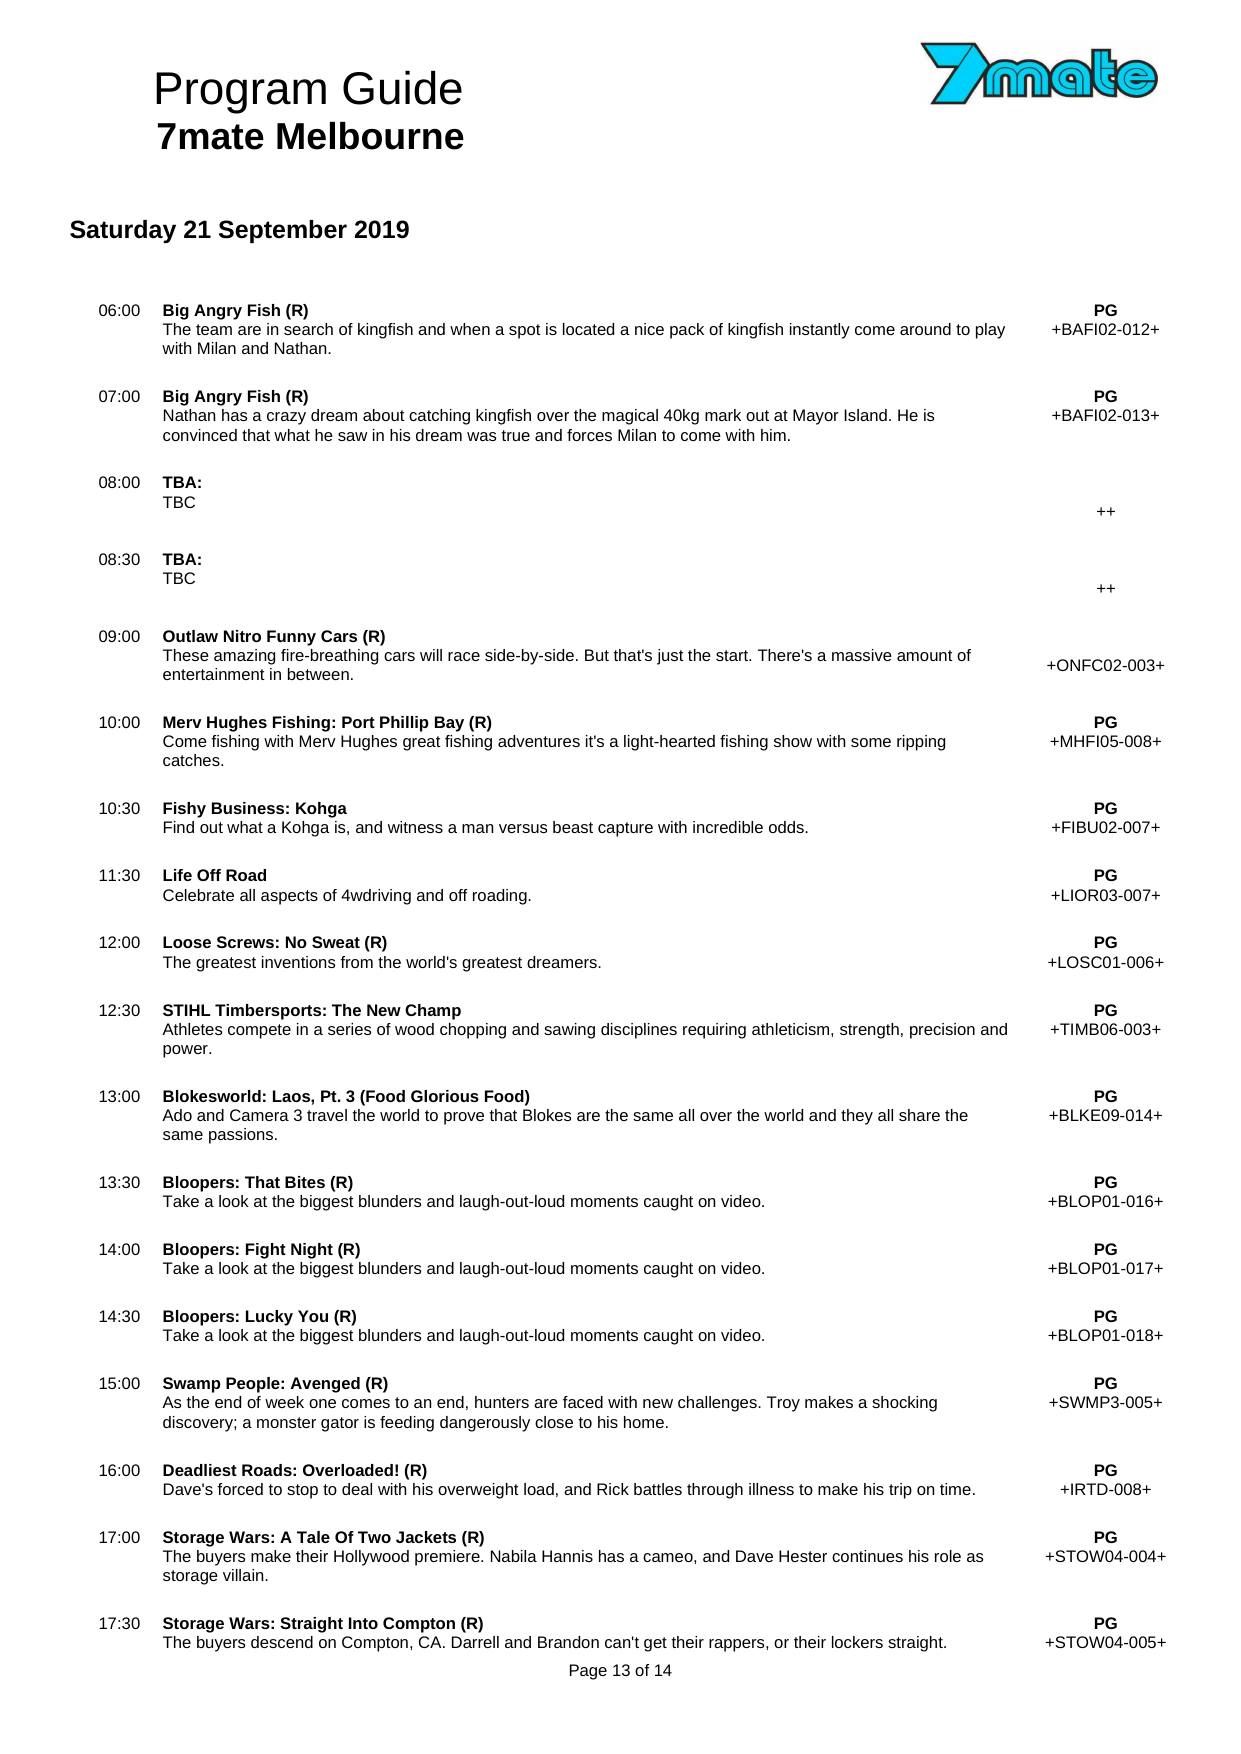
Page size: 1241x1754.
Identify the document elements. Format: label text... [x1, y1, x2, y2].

table_header 09:00 [51, 627, 151, 684]
table_header Big Angry Fish (R) Nathan has a crazy dream about catching kingfish over the magical 40kg mark out at Mayor Island. He is convinced that what he saw in his dream was true and forces Milan to come with him. [151, 387, 1022, 444]
table_header PG +BLOP01-017+ [1022, 1240, 1189, 1278]
table_header Loose Screws: No Sweat (R) The greatest inventions from the world's greatest dreamers. [151, 933, 1022, 972]
table_header Big Angry Fish (R) The team are in search of kingfish and when a spot is located a nice pack of kingfish instantly come around to play with Milan and Nathan. [151, 301, 1022, 358]
table_header Storage Wars: A Tale Of Two Jackets (R) The buyers make their Hollywood premiere. Nabila Hannis has a cameo, and Dave Hester continues his role as storage villain. [151, 1528, 1022, 1585]
table_header 17:00 [51, 1528, 151, 1585]
table_header 14:30 [51, 1307, 151, 1345]
table_header PG +STOW04-005+ [1022, 1614, 1189, 1652]
table_header 17:30 [51, 1614, 151, 1652]
table_header PG +MHFI05-008+ [1022, 713, 1189, 770]
table_header 13:30 [51, 1173, 151, 1211]
table_header 08:00 [51, 473, 151, 521]
table_header Deadliest Roads: Overloaded! (R) Dave's forced to stop to deal with his overweight load, and Rick battles through illness to make his trip on time. [151, 1460, 1022, 1499]
table_header 12:00 [51, 933, 151, 972]
table_header Bloopers: That Bites (R) Take a look at the biggest blunders and laugh-out-loud moments caught on video. [151, 1173, 1022, 1211]
table_header PG +STOW04-004+ [1022, 1528, 1189, 1585]
table_header 15:00 [51, 1374, 151, 1432]
table_header PG +LIOR03-007+ [1022, 866, 1189, 904]
table_header 06:00 [51, 301, 151, 358]
table_header PG +BAFI02-012+ [1022, 301, 1189, 358]
table_header PG +BLOP01-018+ [1022, 1307, 1189, 1345]
table_header 12:30 [51, 1000, 151, 1058]
picture [920, 41, 1159, 105]
table_header 16:00 [51, 1460, 151, 1499]
table_header Merv Hughes Fishing: Port Phillip Bay (R) Come fishing with Merv Hughes great fishing adventures it's a light-hearted fishing show with some ripping catches. [151, 713, 1022, 770]
table_header Outlaw Nitro Funny Cars (R) These amazing fire-breathing cars will race side-by-side. But that's just the start. There's a massive amount of entertainment in between. [151, 627, 1022, 684]
table_header Bloopers: Fight Night (R) Take a look at the biggest blunders and laugh-out-loud moments caught on video. [151, 1240, 1022, 1278]
table_header ++ [1022, 550, 1189, 598]
table_header 10:00 [51, 713, 151, 770]
table_header PG +LOSC01-006+ [1022, 933, 1189, 972]
table_header TBA: TBC [151, 473, 1022, 521]
table_header PG +BLKE09-014+ [1022, 1087, 1189, 1144]
table_header 07:00 [51, 387, 151, 444]
text Saturday 21 September 2019 [62, 214, 1178, 243]
table_header 14:00 [51, 1240, 151, 1278]
table_header PG +BAFI02-013+ [1022, 387, 1189, 444]
table_header 10:30 [51, 799, 151, 837]
table_header Fishy Business: Kohga Find out what a Kohga is, and witness a man versus beast capture with incredible odds. [151, 799, 1022, 837]
table_header Blokesworld: Laos, Pt. 3 (Food Glorious Food) Ado and Camera 3 travel the world to prove that Blokes are the same all over the world and they all share the same passions. [151, 1087, 1022, 1144]
table_header 08:30 [51, 550, 151, 598]
table_header STIHL Timbersports: The New Champ Athletes compete in a series of wood chopping and sawing disciplines requiring athleticism, strength, precision and power. [151, 1000, 1022, 1058]
table_header PG +SWMP3-005+ [1022, 1374, 1189, 1432]
table_header Bloopers: Lucky You (R) Take a look at the biggest blunders and laugh-out-loud moments caught on video. [151, 1307, 1022, 1345]
table_header Swamp People: Avenged (R) As the end of week one comes to an end, hunters are faced with new challenges. Troy makes a shocking discovery; a monster gator is feeding dangerously close to his home. [151, 1374, 1022, 1432]
table_header +ONFC02-003+ [1022, 627, 1189, 684]
table_header PG +BLOP01-016+ [1022, 1173, 1189, 1211]
table_header 11:30 [51, 866, 151, 904]
table_header PG +TIMB06-003+ [1022, 1000, 1189, 1058]
table_header Life Off Road Celebrate all aspects of 4wdriving and off roading. [151, 866, 1022, 904]
table_header 13:00 [51, 1087, 151, 1144]
table_header TBA: TBC [151, 550, 1022, 598]
table_header PG +FIBU02-007+ [1022, 799, 1189, 837]
table_header PG +IRTD-008+ [1022, 1460, 1189, 1499]
table_header Storage Wars: Straight Into Compton (R) The buyers descend on Compton, CA. Darrell and Brandon can't get their rappers, or their lockers straight. [151, 1614, 1022, 1652]
table_header ++ [1022, 473, 1189, 521]
